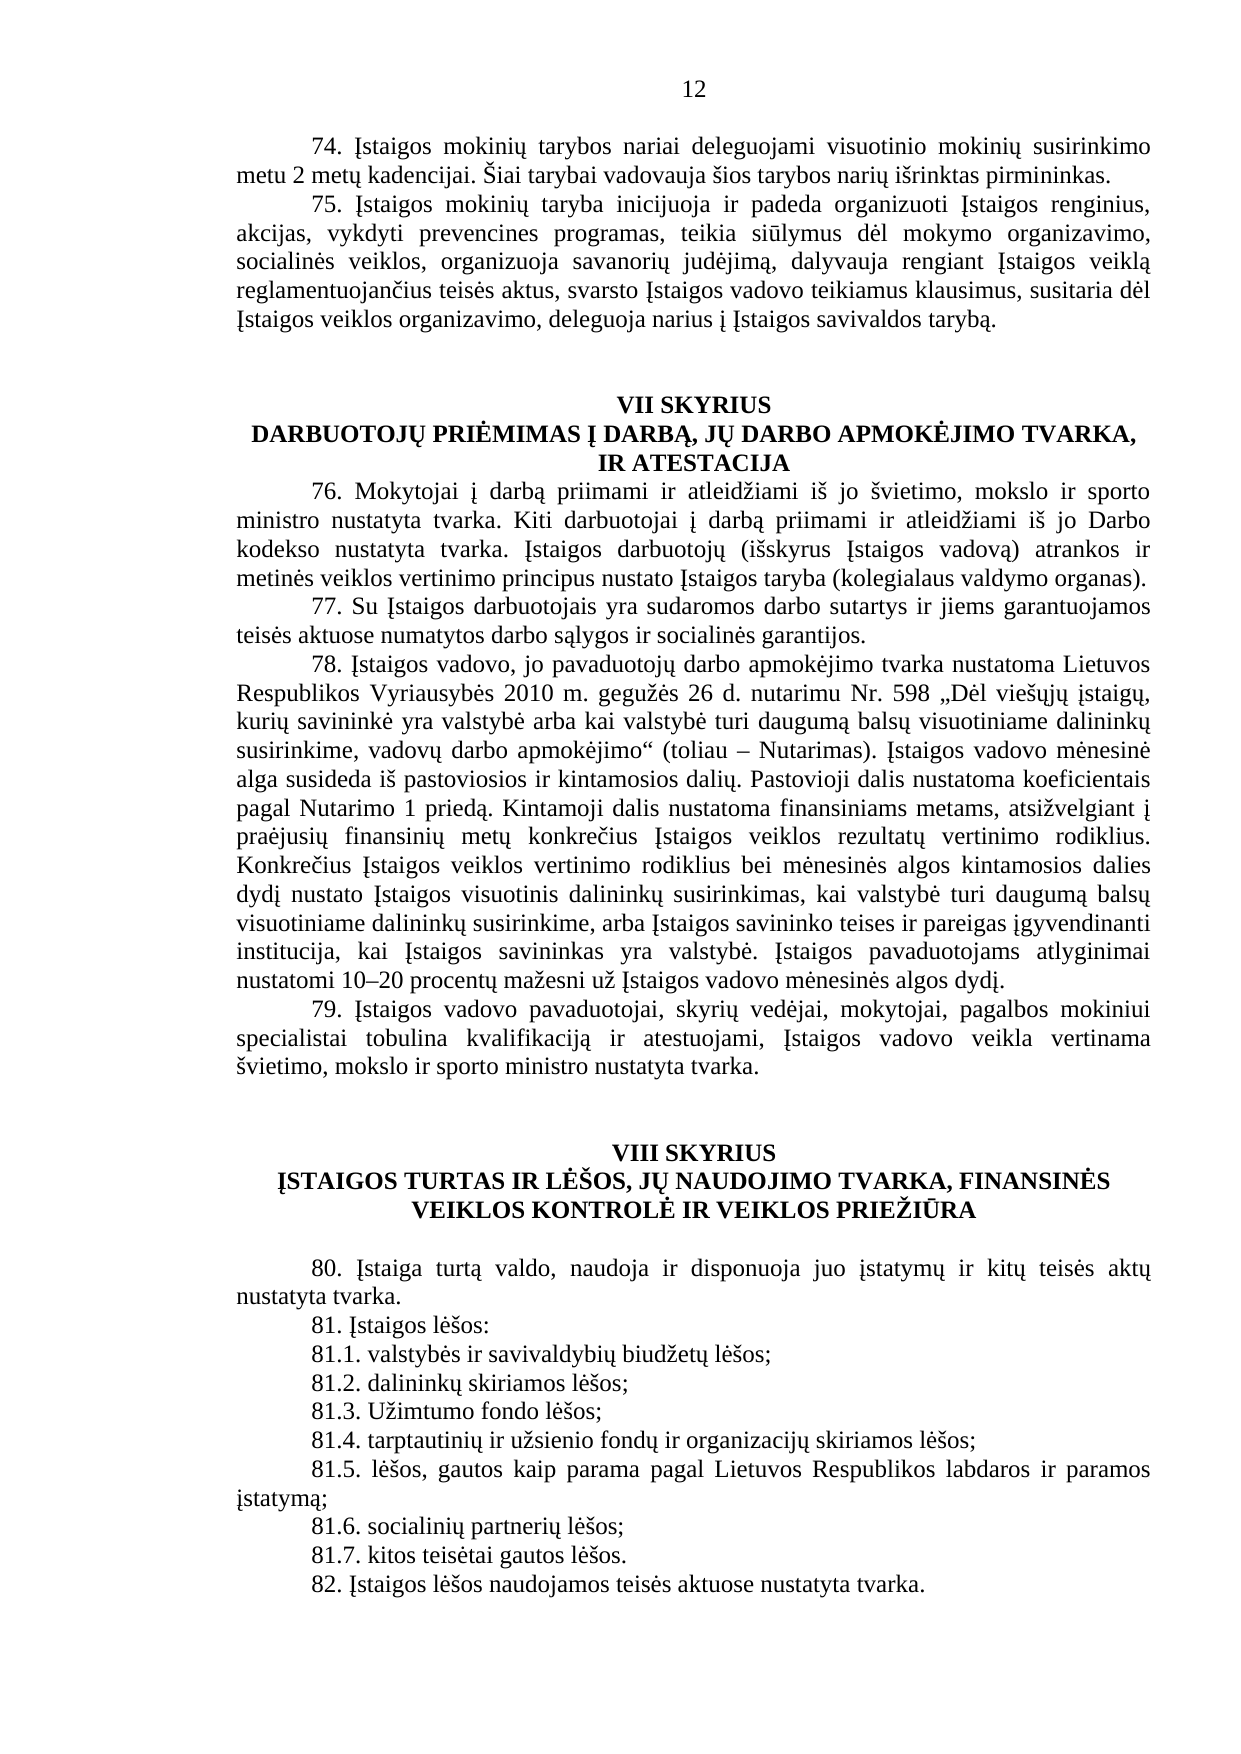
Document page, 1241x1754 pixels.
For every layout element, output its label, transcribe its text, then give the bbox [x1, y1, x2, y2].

text DARBUOTOJŲ PRIĖMIMAS Į DARBĄ, JŲ DARBO APMOKĖJIMO TVARKA, IR ATESTACIJA [236, 419, 1152, 476]
text VII SKYRIUS [236, 390, 1152, 419]
text 81.2. dalininkų skiriamos lėšos; [236, 1368, 1152, 1396]
text ĮSTAIGOS TURTAS IR LĖŠOS, JŲ NAUDOJIMO TVARKA, FINANSINĖS VEIKLOS KONTROLĖ IR VEIKLOS PRIEŽIŪRA [236, 1166, 1152, 1224]
text 77. Su Įstaigos darbuotojais yra sudaromos darbo sutartys ir jiems garantuojamos teisės aktuose numatytos darbo sąlygos ir socialinės garantijos. [236, 591, 1152, 649]
text 74. Įstaigos mokinių tarybos nariai deleguojami visuotinio mokinių susirinkimo metu 2 metų kadencijai. Šiai tarybai vadovauja šios tarybos narių išrinktas pirmininkas. [236, 131, 1152, 189]
text 76. Mokytojai į darbą priimami ir atleidžiami iš jo švietimo, mokslo ir sporto ministro nustatyta tvarka. Kiti darbuotojai į darbą priimami ir atleidžiami iš jo Darbo kodekso nustatyta tvarka. Įstaigos darbuotojų (išskyrus Įstaigos vadovą) atrankos ir metinės veiklos vertinimo principus nustato Įstaigos taryba (kolegialaus valdymo organas). [236, 476, 1152, 591]
text 81. Įstaigos lėšos: [236, 1310, 1152, 1339]
text 75. Įstaigos mokinių taryba inicijuoja ir padeda organizuoti Įstaigos renginius, akcijas, vykdyti prevencines programas, teikia siūlymus dėl mokymo organizavimo, socialinės veiklos, organizuoja savanorių judėjimą, dalyvauja rengiant Įstaigos veiklą reglamentuojančius teisės aktus, svarsto Įstaigos vadovo teikiamus klausimus, susitaria dėl Įstaigos veiklos organizavimo, deleguoja narius į Įstaigos savivaldos tarybą. [236, 189, 1152, 333]
text 81.1. valstybės ir savivaldybių biudžetų lėšos; [236, 1339, 1152, 1368]
text 79. Įstaigos vadovo pavaduotojai, skyrių vedėjai, mokytojai, pagalbos mokiniui specialistai tobulina kvalifikaciją ir atestuojami, Įstaigos vadovo veikla vertinama švietimo, mokslo ir sporto ministro nustatyta tvarka. [236, 994, 1152, 1080]
text 82. Įstaigos lėšos naudojamos teisės aktuose nustatyta tvarka. [236, 1569, 1152, 1598]
text VIII SKYRIUS [236, 1138, 1152, 1166]
text 80. Įstaiga turtą valdo, naudoja ir disponuoja juo įstatymų ir kitų teisės aktų nustatyta tvarka. [236, 1253, 1152, 1310]
text 81.3. Užimtumo fondo lėšos; [236, 1396, 1152, 1425]
text 78. Įstaigos vadovo, jo pavaduotojų darbo apmokėjimo tvarka nustatoma Lietuvos Respublikos Vyriausybės 2010 m. gegužės 26 d. nutarimu Nr. 598 „Dėl viešųjų įstaigų, kurių savininkė yra valstybė arba kai valstybė turi daugumą balsų visuotiniame dalininkų susirinkime, vadovų darbo apmokėjimo“ (toliau – Nutarimas). Įstaigos vadovo mėnesinė alga susideda iš pastoviosios ir kintamosios dalių. Pastovioji dalis nustatoma koeficientais pagal Nutarimo 1 priedą. Kintamoji dalis nustatoma finansiniams metams, atsižvelgiant į praėjusių finansinių metų konkrečius Įstaigos veiklos rezultatų vertinimo rodiklius. Konkrečius Įstaigos veiklos vertinimo rodiklius bei mėnesinės algos kintamosios dalies dydį nustato Įstaigos visuotinis dalininkų susirinkimas, kai valstybė turi daugumą balsų visuotiniame dalininkų susirinkime, arba Įstaigos savininko teises ir pareigas įgyvendinanti institucija, kai Įstaigos savininkas yra valstybė. Įstaigos pavaduotojams atlyginimai nustatomi 10–20 procentų mažesni už Įstaigos vadovo mėnesinės algos dydį. [236, 649, 1152, 994]
text 81.6. socialinių partnerių lėšos; [236, 1511, 1152, 1540]
text 81.7. kitos teisėtai gautos lėšos. [236, 1540, 1152, 1569]
text 81.5. lėšos, gautos kaip parama pagal Lietuvos Respublikos labdaros ir paramos įstatymą; [236, 1454, 1152, 1511]
text 81.4. tarptautinių ir užsienio fondų ir organizacijų skiriamos lėšos; [236, 1425, 1152, 1454]
